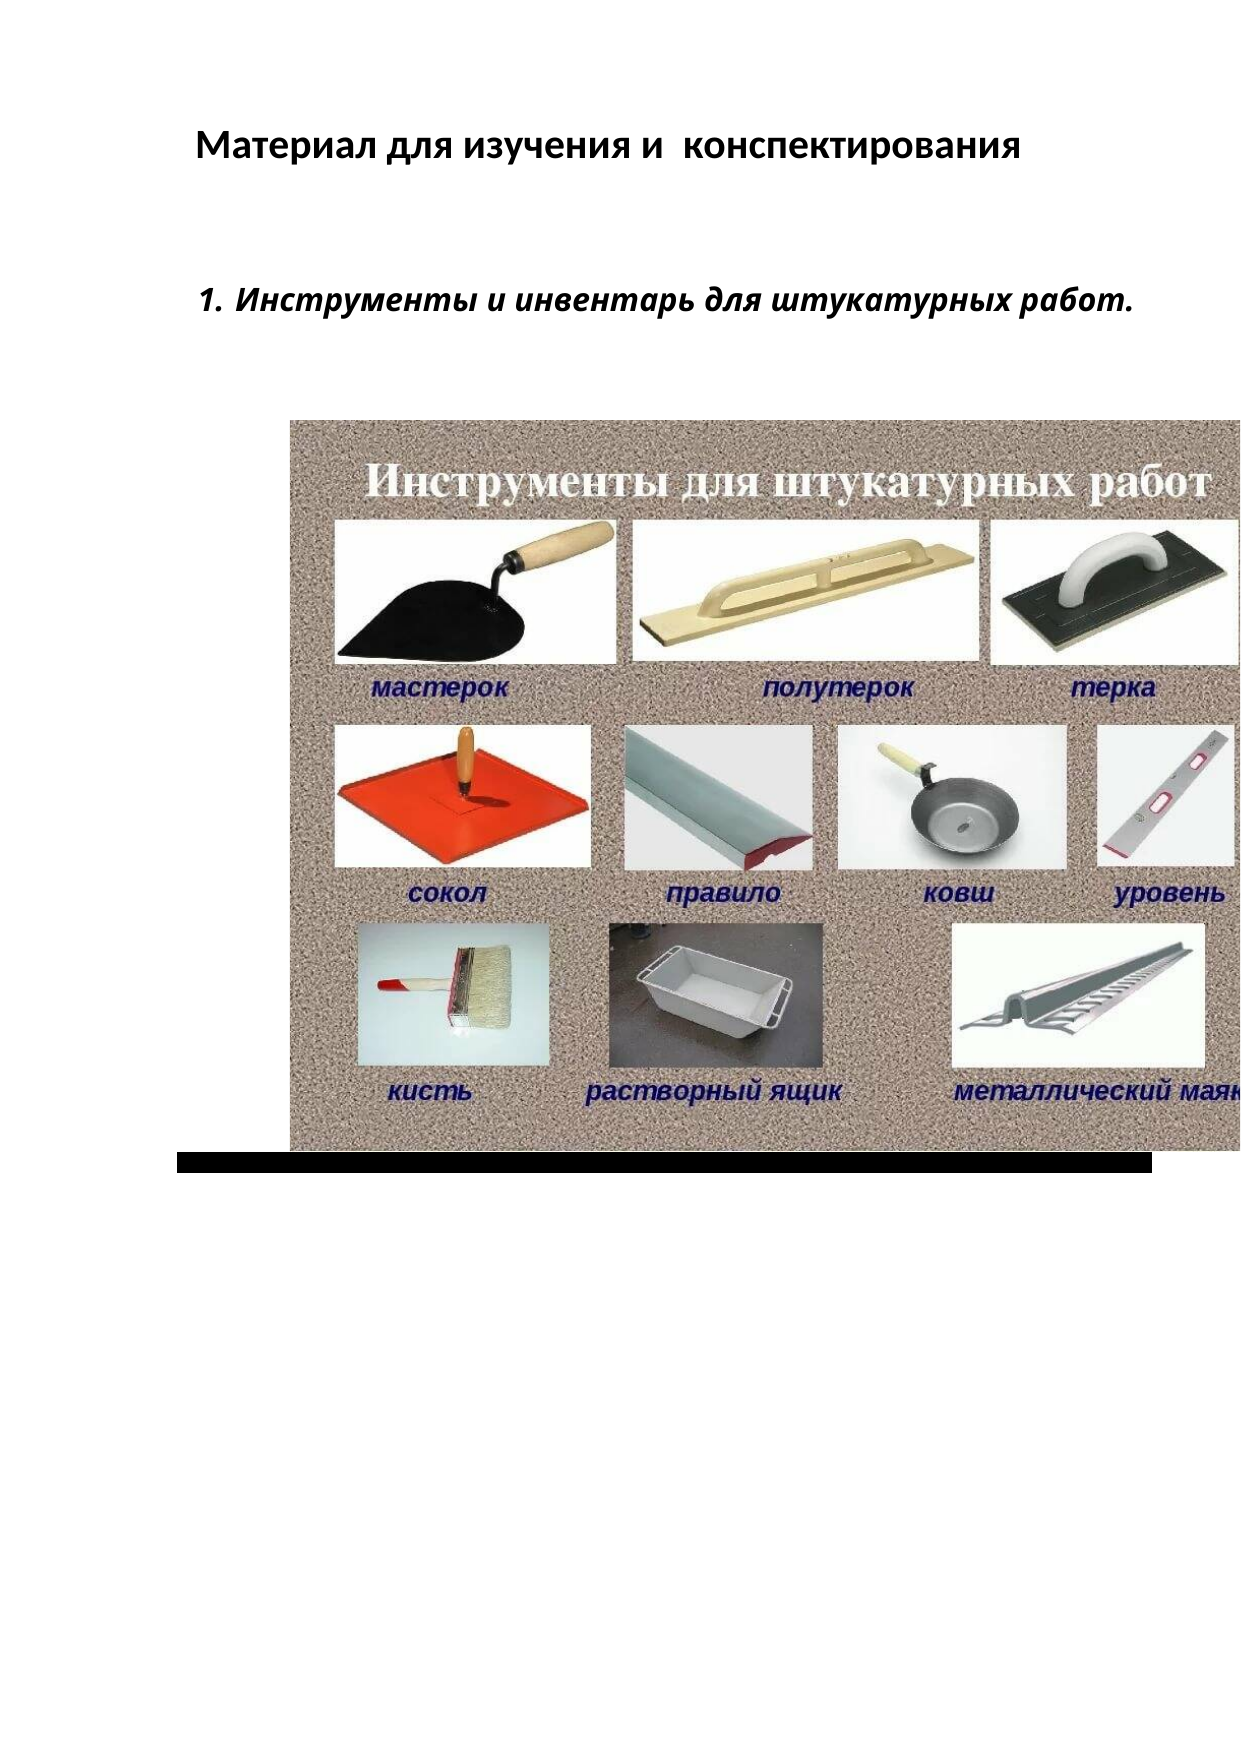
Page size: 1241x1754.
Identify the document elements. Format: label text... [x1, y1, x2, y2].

text Материал для изучения и конспектирования [177, 118, 1152, 169]
picture [289, 420, 1241, 1152]
list Инструменты и инвентарь для штукатурных работ. [197, 277, 1152, 321]
